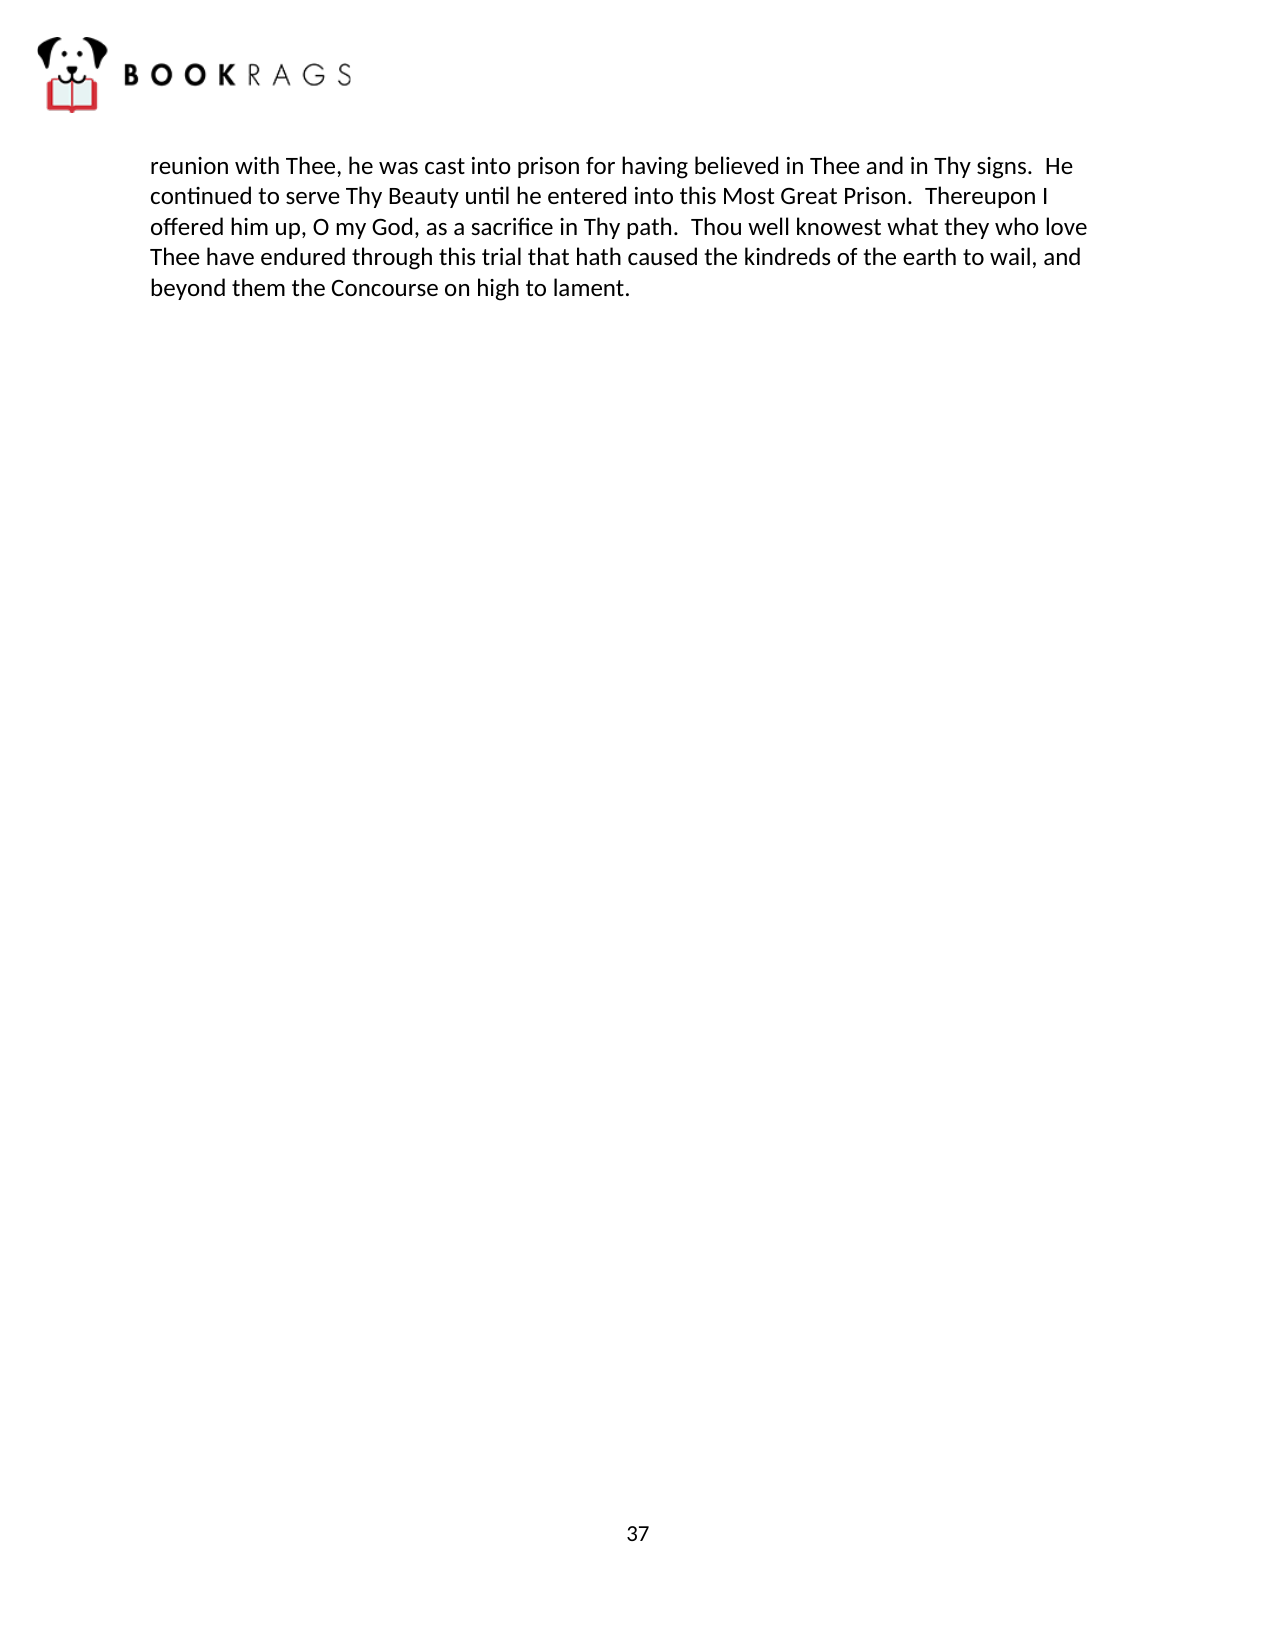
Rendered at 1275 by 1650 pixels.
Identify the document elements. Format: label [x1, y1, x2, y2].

text [150, 150, 1125, 303]
picture [37, 37, 351, 113]
